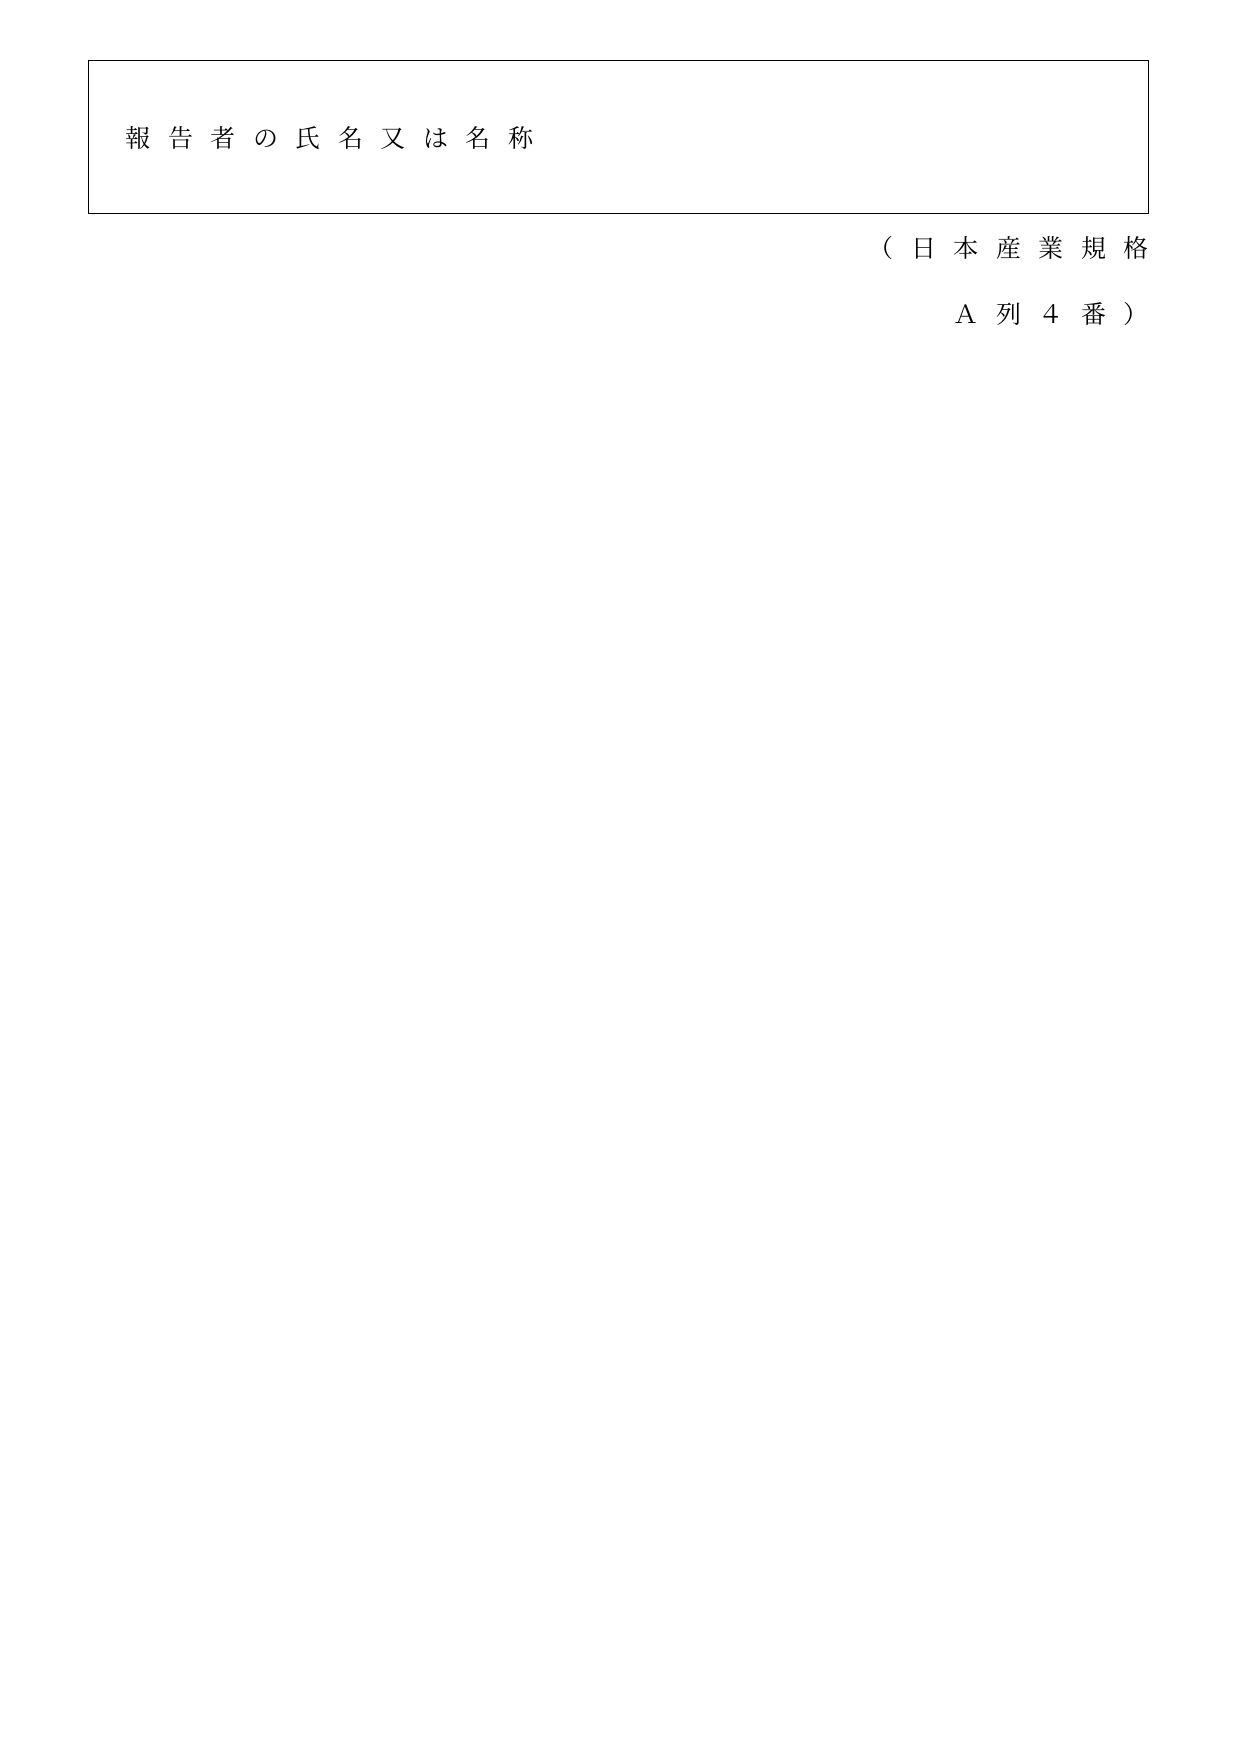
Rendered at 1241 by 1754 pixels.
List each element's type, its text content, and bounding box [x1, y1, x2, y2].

table_cell [561, 61, 1148, 213]
table_cell 報告者の氏名又は名称 [89, 61, 561, 213]
text （日本産業規格 Ａ列４番） [89, 214, 1166, 345]
